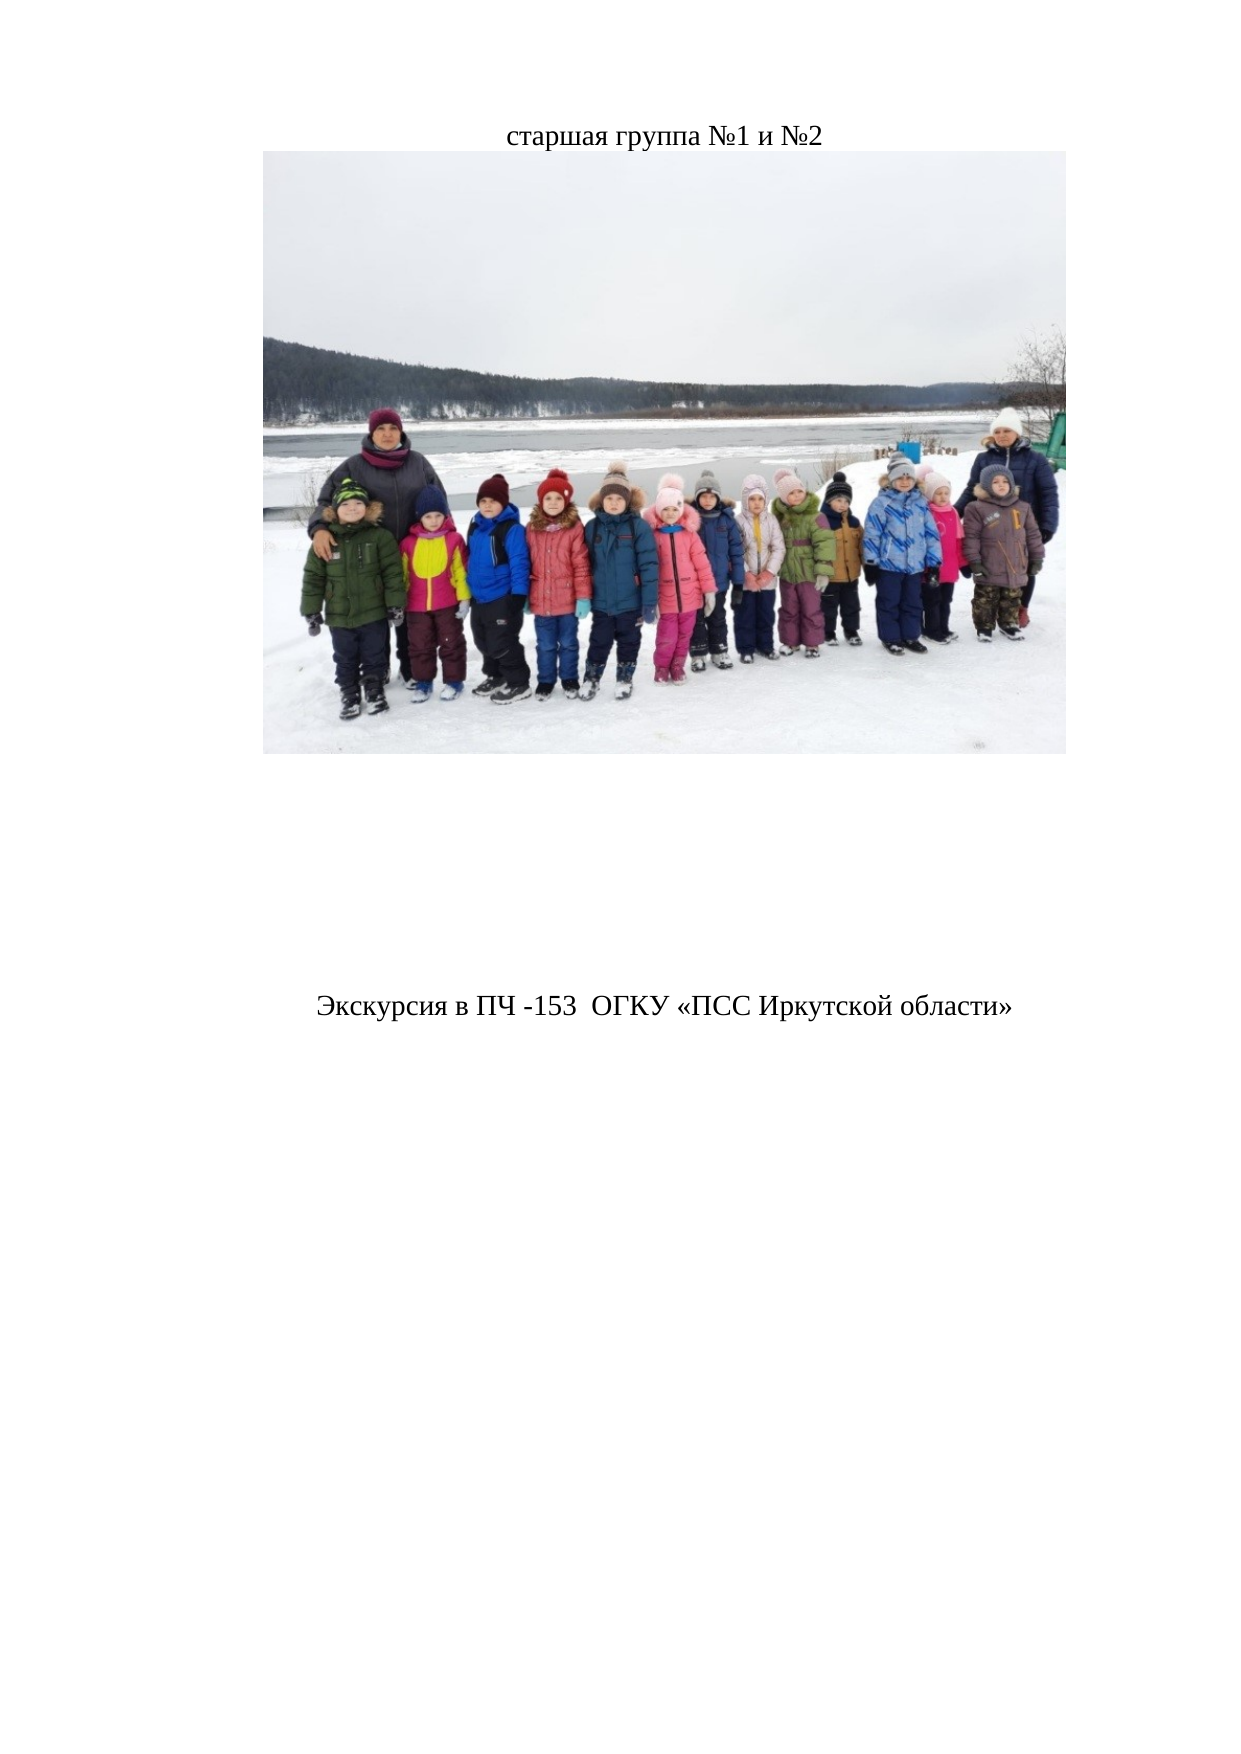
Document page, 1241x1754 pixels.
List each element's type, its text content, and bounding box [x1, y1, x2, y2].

text старшая группа №1 и №2 [177, 118, 1152, 152]
picture [263, 151, 1066, 754]
text Экскурсия в ПЧ -153 ОГКУ «ПСС Иркутской области» [177, 988, 1152, 1022]
